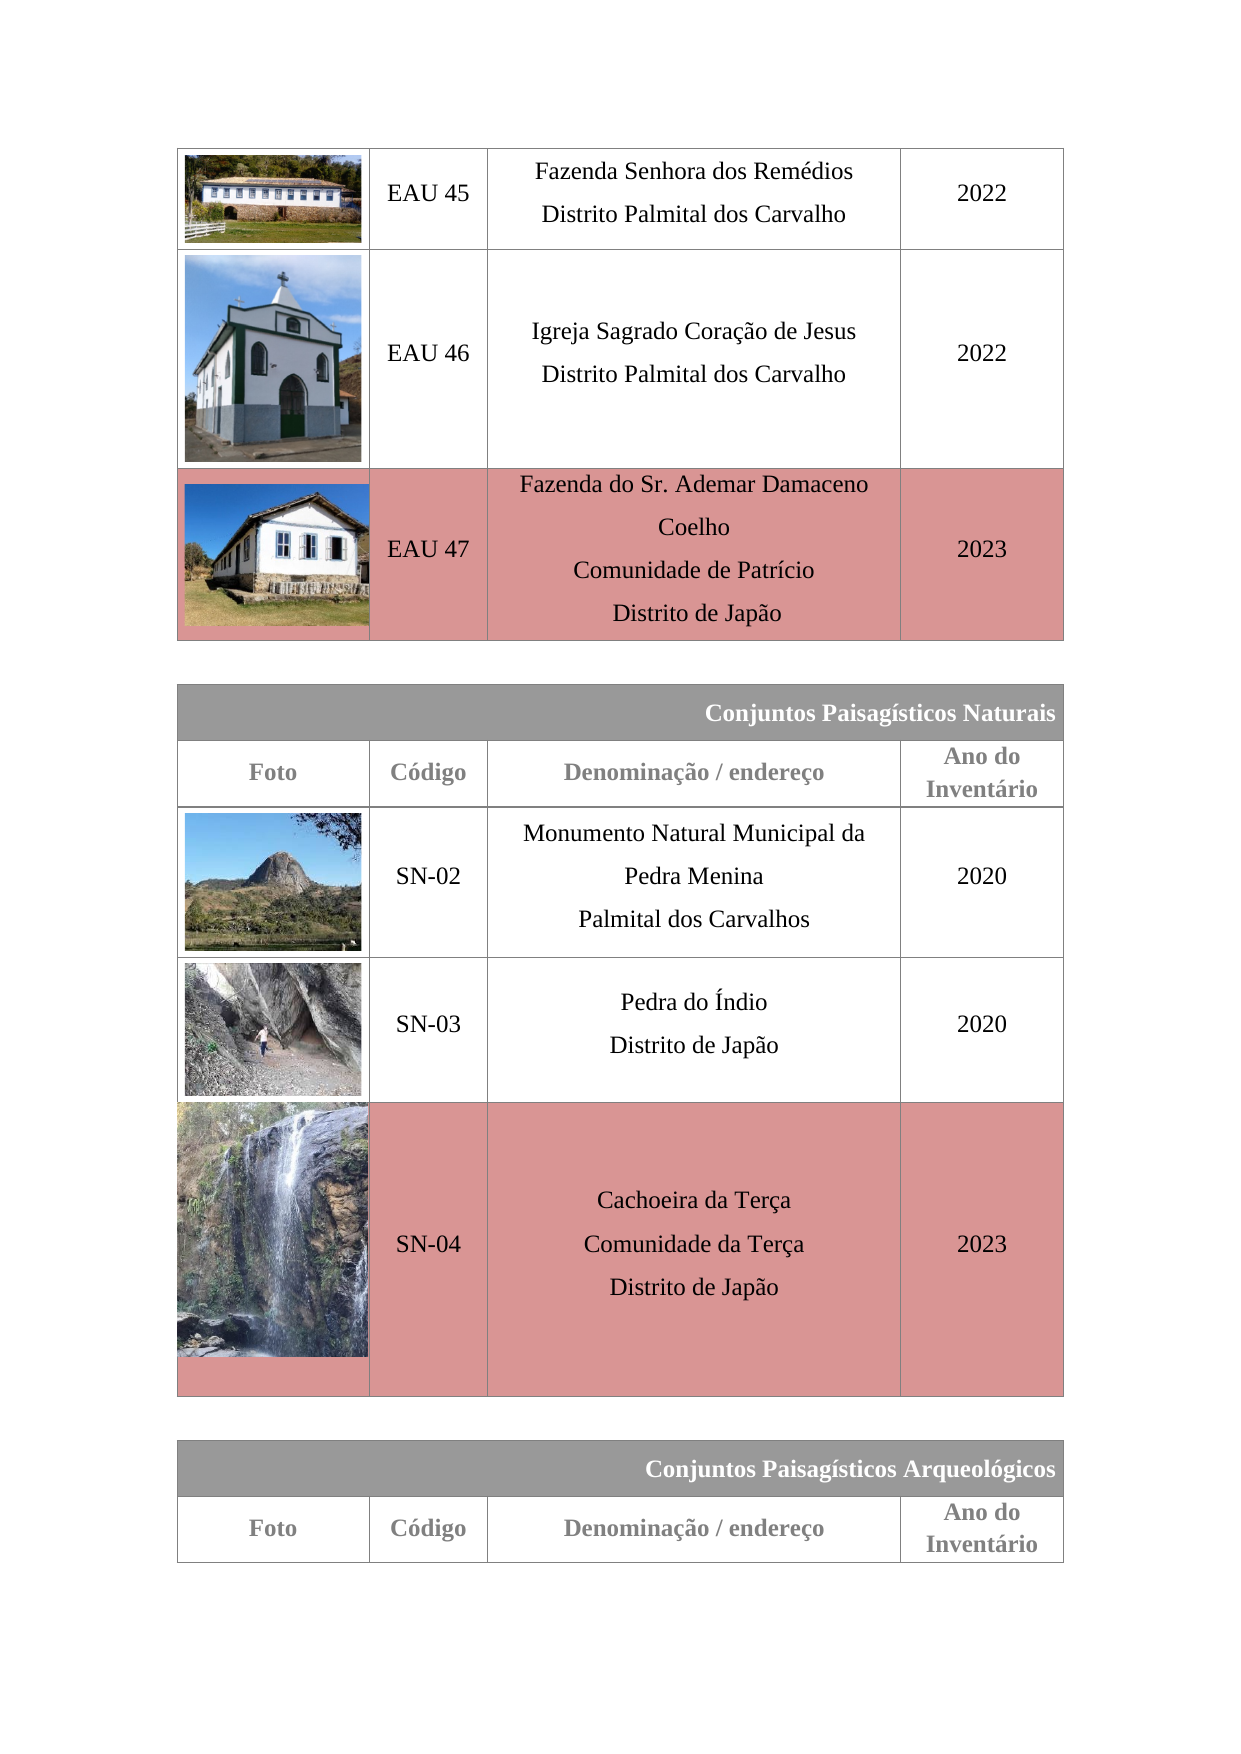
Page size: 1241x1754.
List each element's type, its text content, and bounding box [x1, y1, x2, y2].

table_cell Denominação / endereço [488, 741, 900, 806]
table_cell Ano do Inventário [901, 741, 1063, 806]
table_cell Foto [178, 1497, 369, 1562]
table_cell 2020 [901, 958, 1063, 1102]
picture [184, 813, 362, 951]
table_cell SN-04 [370, 1103, 487, 1396]
table_cell Igreja Sagrado Coração de Jesus Distrito Palmital dos Carvalho [488, 250, 900, 468]
table_cell SN-02 [370, 808, 487, 957]
table_cell 2022 [901, 149, 1063, 248]
table_cell Foto [178, 741, 369, 806]
table_cell [178, 1357, 369, 1396]
picture [184, 155, 362, 243]
table_cell EAU 45 [370, 149, 487, 248]
table_cell [178, 149, 369, 248]
picture [184, 484, 369, 626]
table_cell Pedra do Índio Distrito de Japão [488, 958, 900, 1102]
table_cell EAU 47 [370, 469, 487, 640]
table_cell [178, 808, 369, 957]
table_cell SN-03 [370, 958, 487, 1102]
table_cell Ano do Inventário [901, 1497, 1063, 1562]
table_cell [178, 250, 369, 468]
table_cell 2022 [901, 250, 1063, 468]
picture [184, 255, 362, 462]
table_cell 2023 [901, 469, 1063, 640]
table_cell Código [370, 741, 487, 806]
table_cell 2023 [901, 1103, 1063, 1396]
table_cell [178, 469, 369, 640]
picture [184, 963, 362, 1096]
table_cell 2020 [901, 808, 1063, 957]
table_cell Denominação / endereço [488, 1497, 900, 1562]
table_cell Fazenda Senhora dos Remédios Distrito Palmital dos Carvalho [488, 149, 900, 248]
table_cell Monumento Natural Municipal da Pedra Menina Palmital dos Carvalhos [488, 808, 900, 957]
table_header Conjuntos Paisagísticos Naturais [178, 685, 1063, 740]
table_cell Código [370, 1497, 487, 1562]
table_cell EAU 46 [370, 250, 487, 468]
table_header Conjuntos Paisagísticos Arqueológicos [178, 1441, 1063, 1496]
table_cell Fazenda do Sr. Ademar Damaceno Coelho Comunidade de Patrício Distrito de Japão [488, 469, 900, 640]
picture [177, 1102, 369, 1357]
table_cell [178, 958, 369, 1102]
table_cell Cachoeira da Terça Comunidade da Terça Distrito de Japão [488, 1103, 900, 1396]
